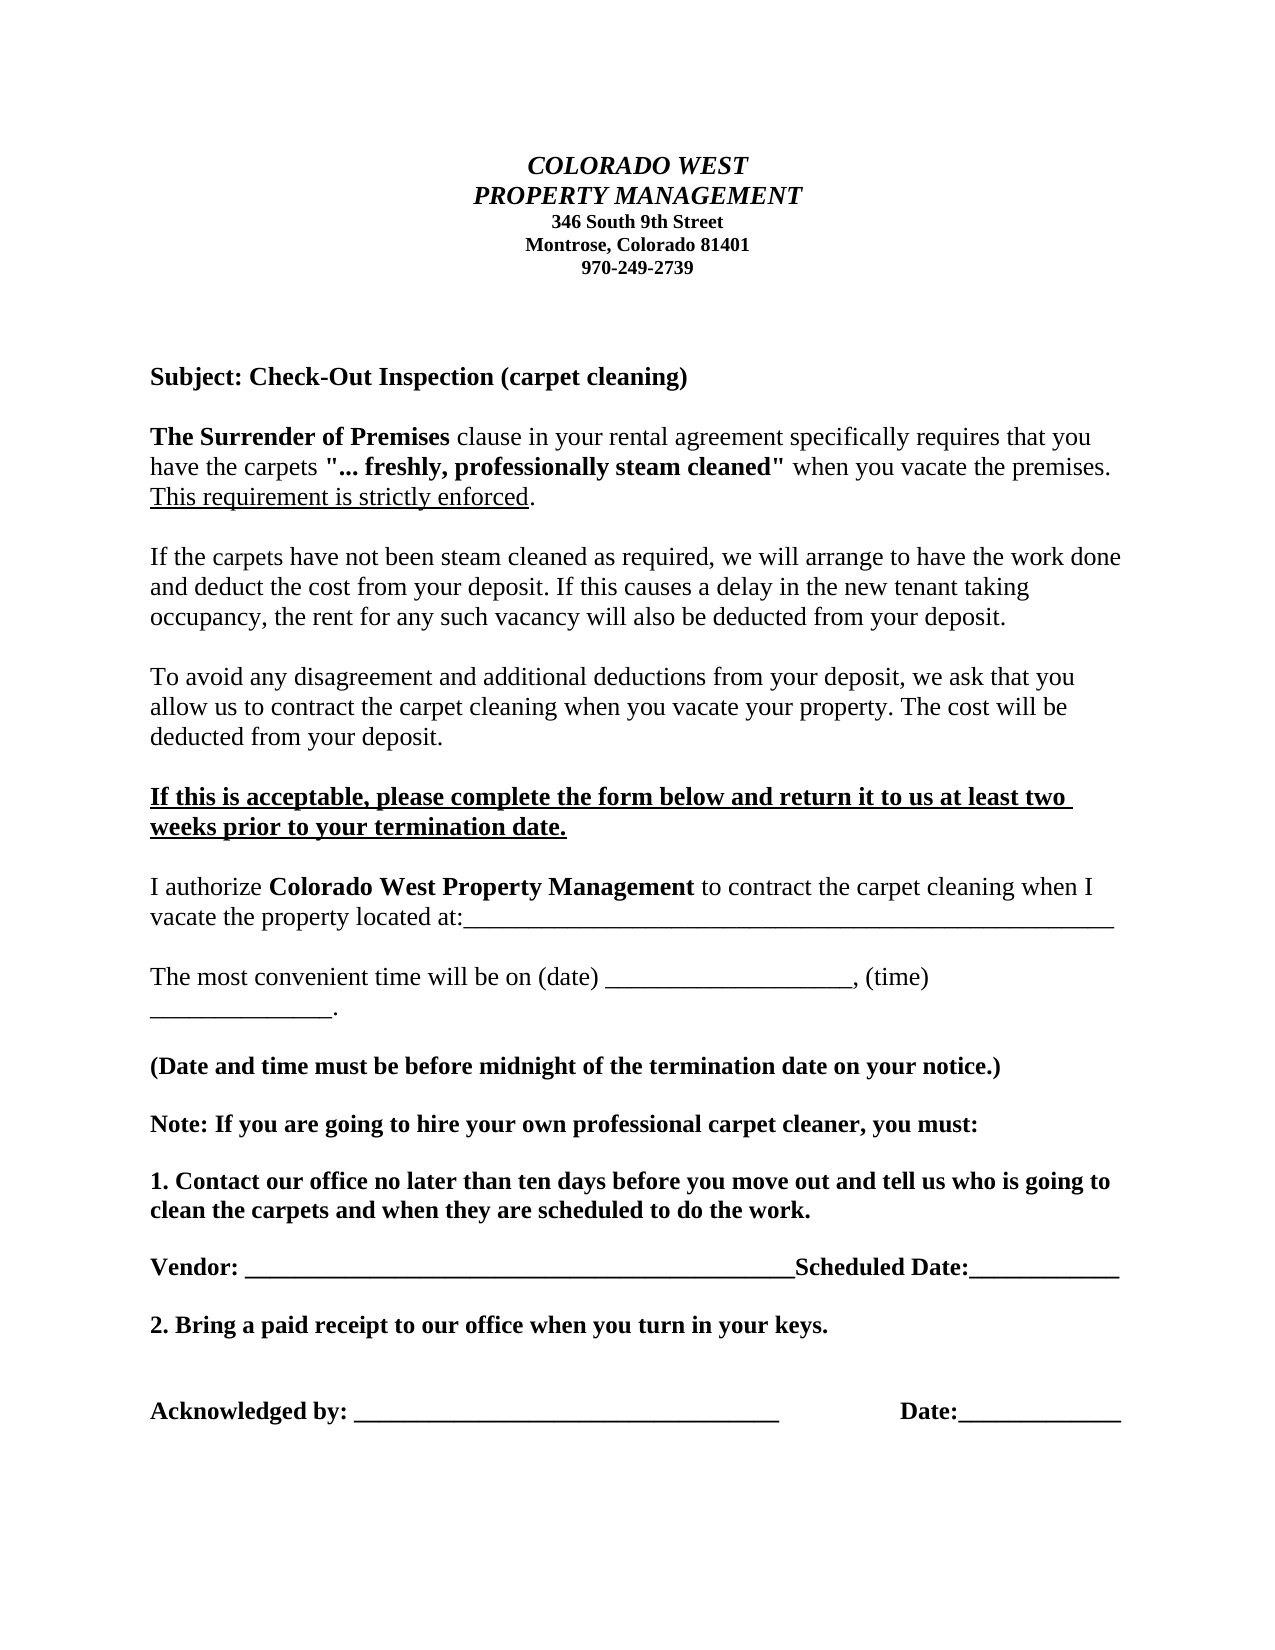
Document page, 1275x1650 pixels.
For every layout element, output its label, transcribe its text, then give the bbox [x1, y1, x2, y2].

text 346 South 9th Street [150, 210, 1125, 233]
text The Surrender of Premises clause in your rental agreement specifically requires that you have the carpets "... freshly, professionally steam cleaned" when you vacate the premises. This requirement is strictly enforced. [150, 421, 1125, 511]
text Vendor: ____________________________________________Scheduled Date:____________ [150, 1252, 1125, 1281]
text 970-249-2739 [150, 256, 1125, 278]
text If the carpets have not been steam cleaned as required, we will arrange to have the work done and deduct the cost from your deposit. If this causes a delay in the new tenant taking occupancy, the rent for any such vacancy will also be deducted from your deposit. [150, 541, 1125, 631]
text Note: If you are going to hire your own professional carpet cleaner, you must: [150, 1109, 1125, 1137]
text The most convenient time will be on (date) ___________________, (time) ______________. [150, 961, 1125, 1021]
text 1. Contact our office no later than ten days before you move out and tell us who is going to clean the carpets and when they are scheduled to do the work. [150, 1166, 1125, 1224]
text Acknowledged by: __________________________________ Date:_____________ [150, 1396, 1125, 1425]
text I authorize Colorado West Property Management to contract the carpet cleaning when I vacate the property located at:__________________________________________________ [150, 871, 1125, 931]
text To avoid any disagreement and additional deductions from your deposit, we ask that you allow us to contract the carpet cleaning when you vacate your property. The cost will be deducted from your deposit. [150, 661, 1125, 751]
text (Date and time must be before midnight of the termination date on your notice.) [150, 1051, 1125, 1080]
text PROPERTY MANAGEMENT [150, 180, 1125, 210]
text If this is acceptable, please complete the form below and return it to us at least two weeks prior to your termination date. [150, 781, 1125, 841]
text 2. Bring a paid receipt to our office when you turn in your keys. [150, 1310, 1125, 1339]
text Montrose, Colorado 81401 [150, 233, 1125, 256]
text COLORADO WEST [150, 150, 1125, 180]
text Subject: Check-Out Inspection (carpet cleaning) [150, 361, 1125, 391]
